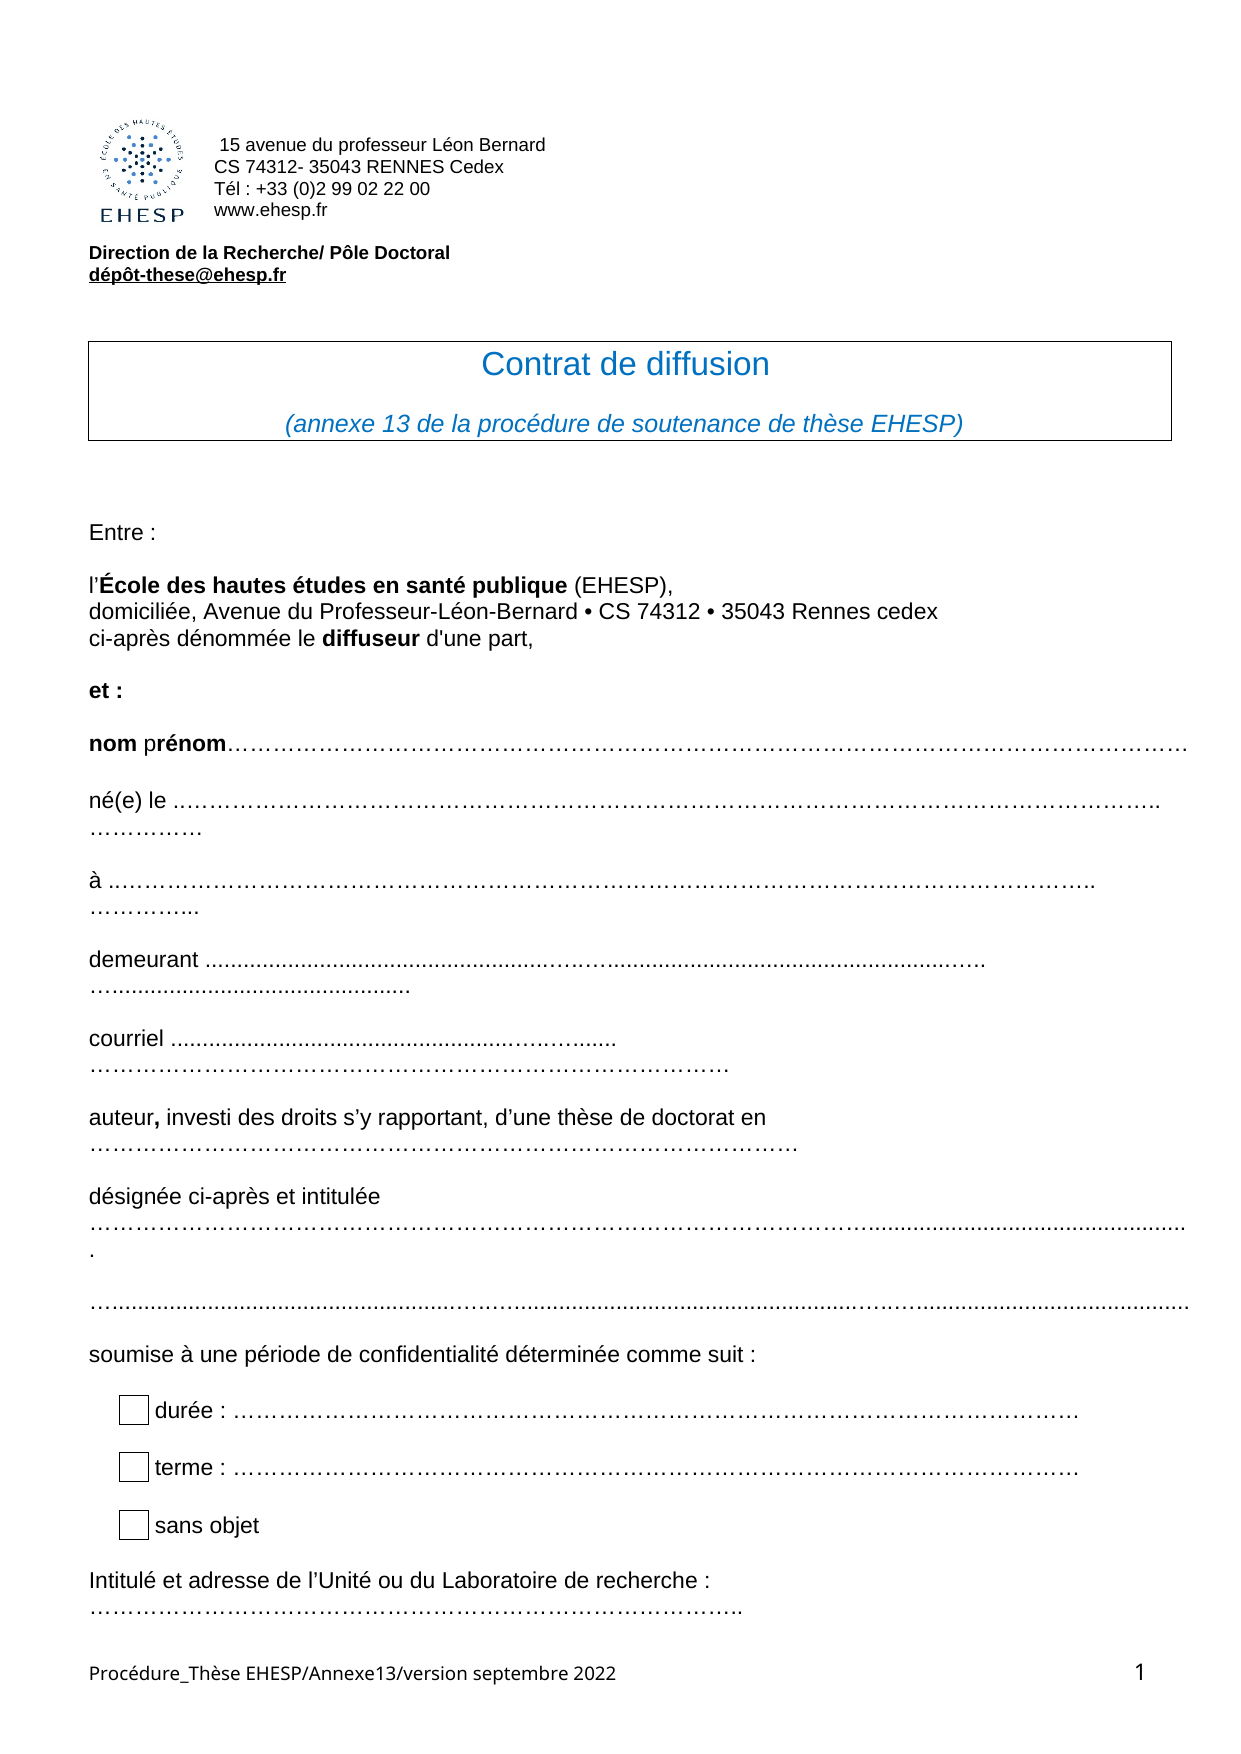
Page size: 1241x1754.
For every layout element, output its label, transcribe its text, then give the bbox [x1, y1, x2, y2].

text désignée ci-après et intitulée …………………………………………………………………………………………................................................... [89, 1183, 1192, 1262]
text domiciliée, Avenue du Professeur-Léon-Bernard • CS 74312 • 35043 Rennes cedex [89, 598, 1192, 624]
text www.ehesp.fr [195, 199, 1196, 221]
text (annexe 13 de la procédure de soutenance de thèse EHESP) [89, 406, 1171, 440]
text …......................................................…..…......................................................…..…........................................... [89, 1288, 1192, 1314]
text né(e) le ..………………………………………………………………………………………………………………..…………… [89, 787, 1192, 840]
text l’École des hautes études en santé publique (EHESP), [89, 572, 1192, 598]
text nom prénom……………………………………………………………………………………………………………… [89, 730, 1192, 756]
text demeurant ......................................................…..…......................................................…..…............................................... [89, 946, 1192, 998]
text sans objet [118, 1509, 1192, 1540]
text ci-après dénommée le diffuseur d'une part, [89, 624, 1192, 651]
text soumise à une période de confidentialité déterminée comme suit : [89, 1341, 1192, 1367]
text terme : ………………………………………………………………………………………………… [118, 1451, 1192, 1482]
text dépôt-these@ehesp.fr [89, 264, 1192, 285]
text courriel ......................................................…..….......………………………………………………………………………… [89, 1025, 1192, 1077]
text CS 74312- 35043 RENNES Cedex [195, 156, 1196, 177]
text à ..………………………………………………………………………………………………………………..…………... [89, 867, 1192, 919]
text Direction de la Recherche/ Pôle Doctoral [89, 242, 1192, 264]
text 15 avenue du professeur Léon Bernard [195, 134, 1192, 156]
text durée : ………………………………………………………………………………………………… [118, 1394, 1192, 1425]
text Contrat de diffusion [89, 342, 1171, 383]
text auteur, investi des droits s’y rapportant, d’une thèse de doctorat en ………………………………………………………………………………… [89, 1104, 1192, 1156]
text Entre : [89, 519, 1192, 545]
picture [88, 106, 195, 235]
text Intitulé et adresse de l’Unité ou du Laboratoire de recherche : ………………………………………………………………………….. [89, 1567, 1192, 1619]
text et : [89, 677, 1192, 703]
text Tél : +33 (0)2 99 02 22 00 [195, 177, 1196, 199]
